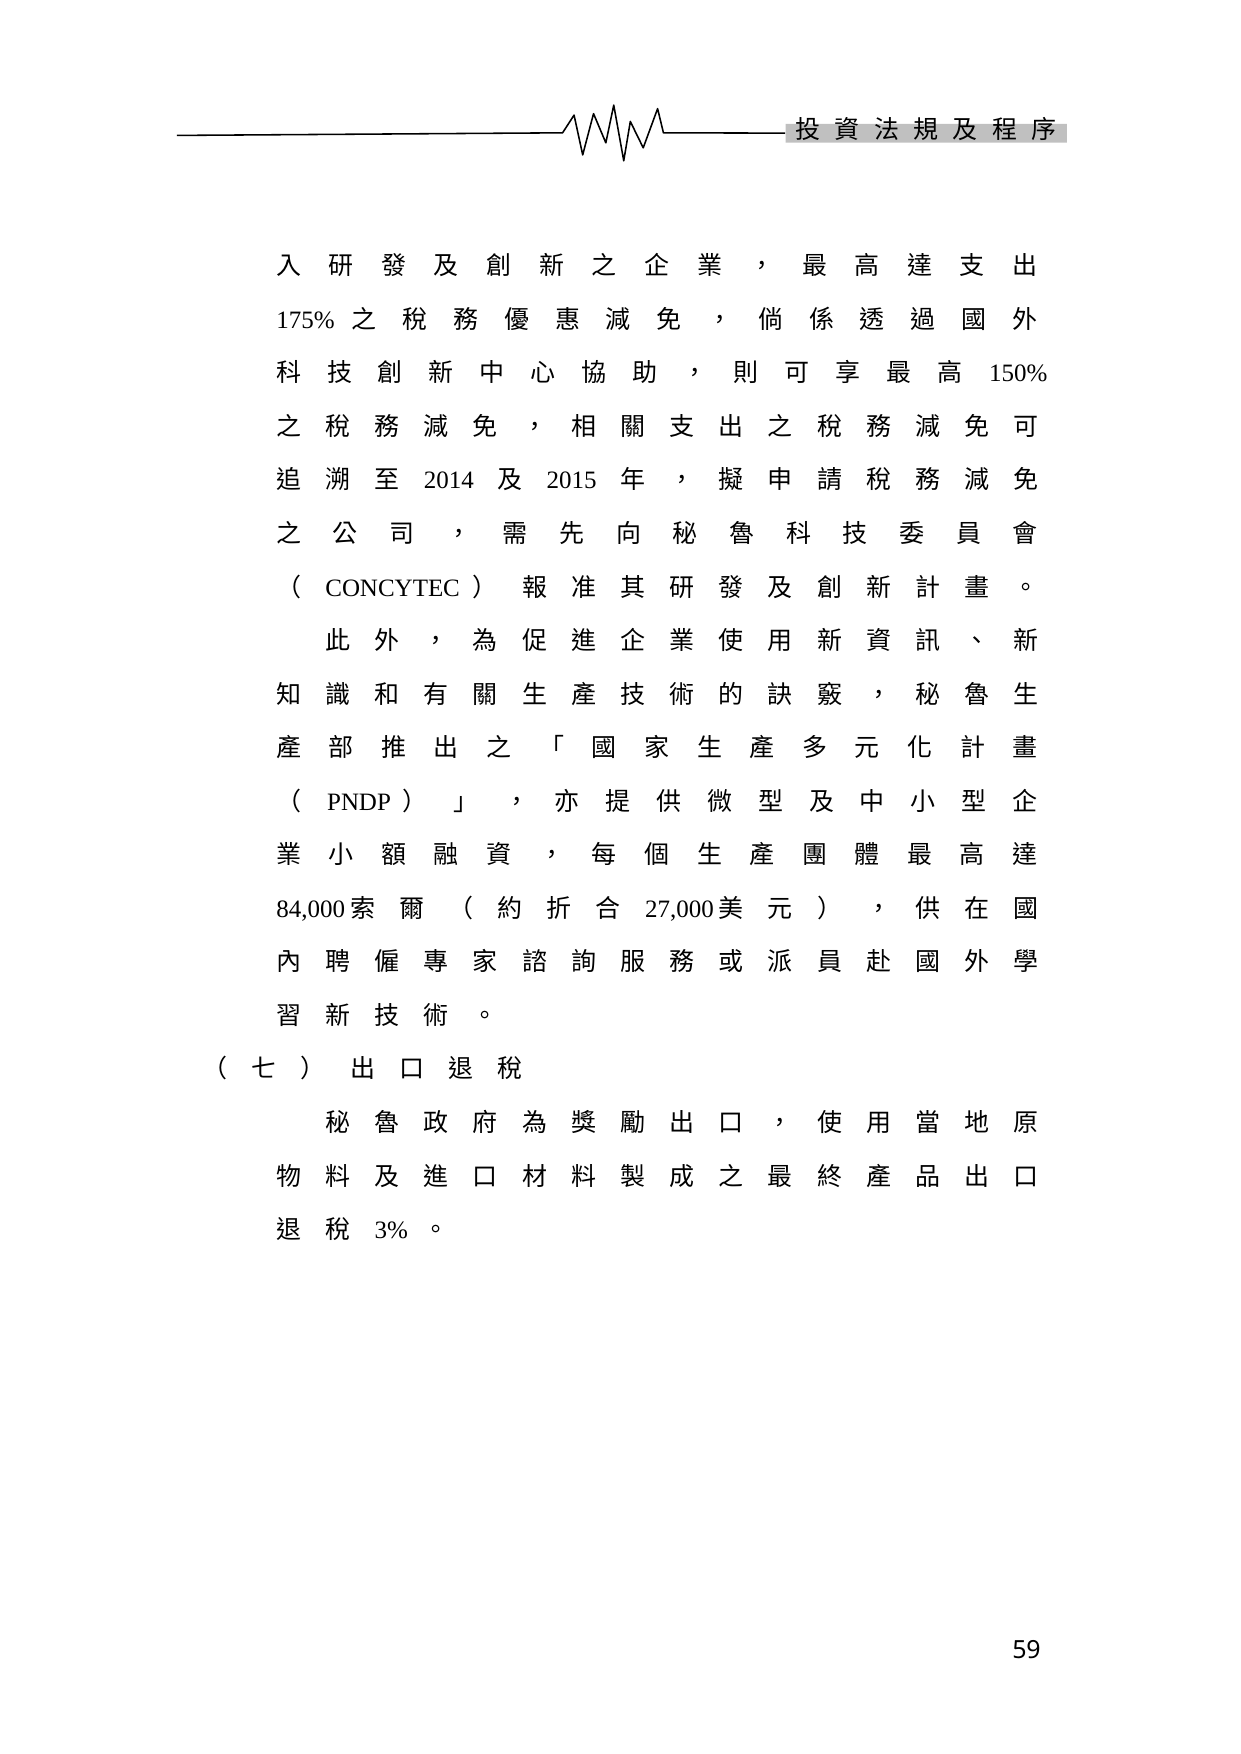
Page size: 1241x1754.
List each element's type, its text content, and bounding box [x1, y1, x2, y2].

text 此外，為促進企業使用新資訊、新知識和有關生產技術的訣竅，秘魯生產部推出之「國家生產多元化計畫（PNDP）」，亦提供微型及中小型企業小額融資，每個生產團體最高達84,000索爾（約折合27,000美元），供在國內聘僱專家諮詢服務或派員赴國外學習新技術。 [276, 612, 1063, 1040]
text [276, 237, 1063, 612]
text （七）出口退稅 [202, 1040, 1063, 1094]
text 秘魯政府為獎勵出口，使用當地原物料及進口材料製成之最終產品出口退稅3%。 [276, 1094, 1063, 1254]
